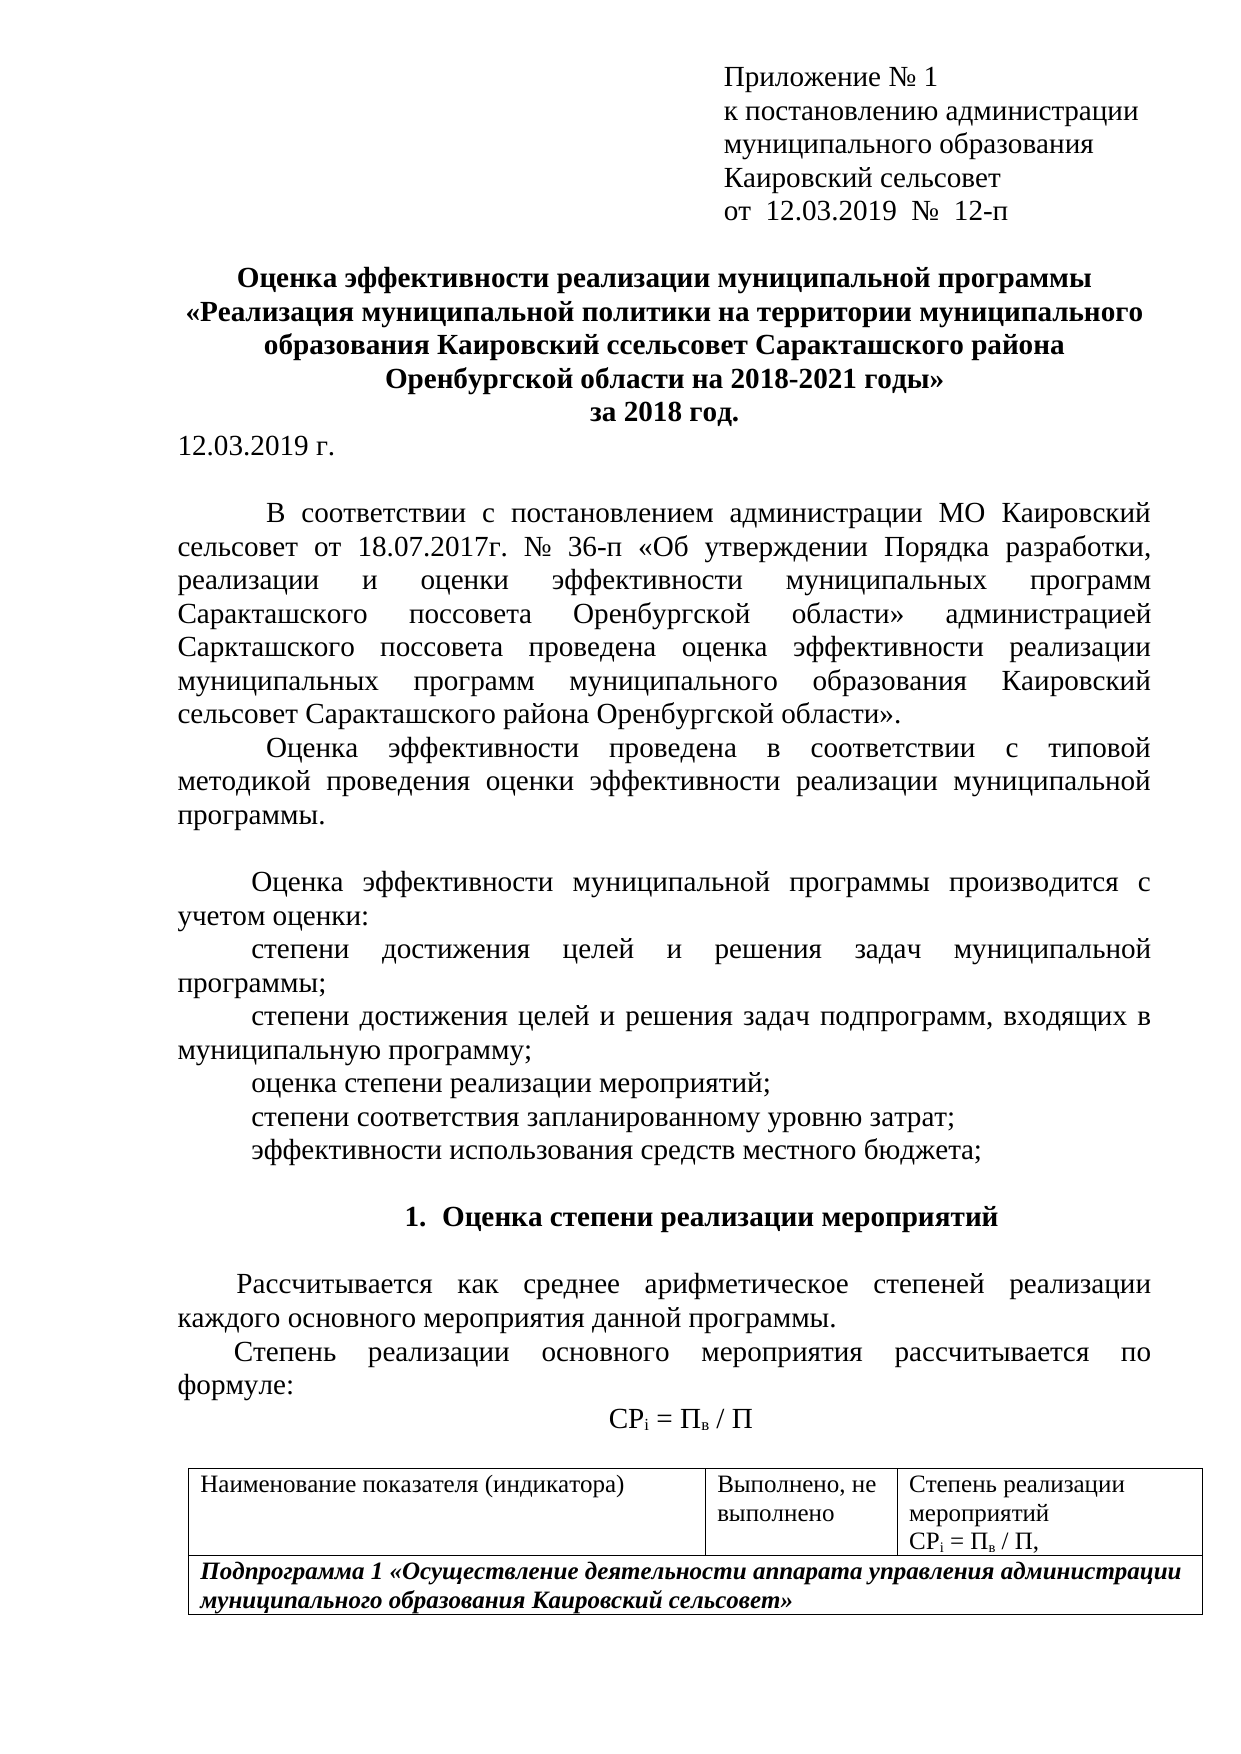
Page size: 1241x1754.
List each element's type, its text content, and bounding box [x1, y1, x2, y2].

text Оценка эффективности муниципальной программы производится с учетом оценки: [177, 864, 1152, 931]
table_cell Подпрограмма 1 «Осуществление деятельности аппарата управления администрации муниципального образования Каировский сельсовет» [189, 1556, 1202, 1614]
text Приложение № 1 [723, 59, 1152, 93]
table_header Степень реализации мероприятий СРi = Пв / П, [898, 1469, 1202, 1555]
text к постановлению администрации [723, 93, 1152, 126]
table_header Выполнено, не выполнено [706, 1469, 897, 1555]
text Каировский сельсовет [723, 160, 1152, 193]
text Степень реализации основного мероприятия рассчитывается по формуле: [177, 1334, 1152, 1401]
text муниципального образования [723, 126, 1152, 160]
text от 12.03.2019 № 12-п [723, 193, 1152, 227]
text 12.03.2019 г. [177, 428, 1152, 462]
text СРi = Пв / П [215, 1401, 1152, 1434]
table_header Наименование показателя (индикатора) [189, 1469, 705, 1555]
text эффективности использования средств местного бюджета; [177, 1132, 1152, 1166]
text оценка степени реализации мероприятий; [177, 1065, 1152, 1099]
text степени достижения целей и решения задач подпрограмм, входящих в муниципальную программу; [177, 998, 1152, 1065]
text Оценка эффективности проведена в соответствии с типовой методикой проведения оценки эффективности реализации муниципальной программы. [177, 730, 1152, 831]
text Оценка эффективности реализации муниципальной программы «Реализация муниципальной политики на территории муниципального образования Каировский ссельсовет Саракташского района Оренбургской области на 2018-2021 годы» [177, 260, 1152, 394]
text за 2018 год. [177, 394, 1152, 428]
text степени достижения целей и решения задач муниципальной программы; [177, 931, 1152, 998]
text Рассчитывается как среднее арифметическое степеней реализации каждого основного мероприятия данной программы. [177, 1267, 1152, 1334]
text В соответствии с постановлением администрации МО Каировский сельсовет от 18.07.2017г. № 36-п «Об утверждении Порядка разработки, реализации и оценки эффективности муниципальных программ Саракташского поссовета Оренбургской области» администрацией Саркташского поссовета проведена оценка эффективности реализации муниципальных программ муниципального образования Каировский сельсовет Саракташского района Оренбургской области». [177, 495, 1152, 730]
list Оценка степени реализации мероприятий [251, 1199, 1152, 1233]
text степени соответствия запланированному уровню затрат; [177, 1099, 1152, 1132]
